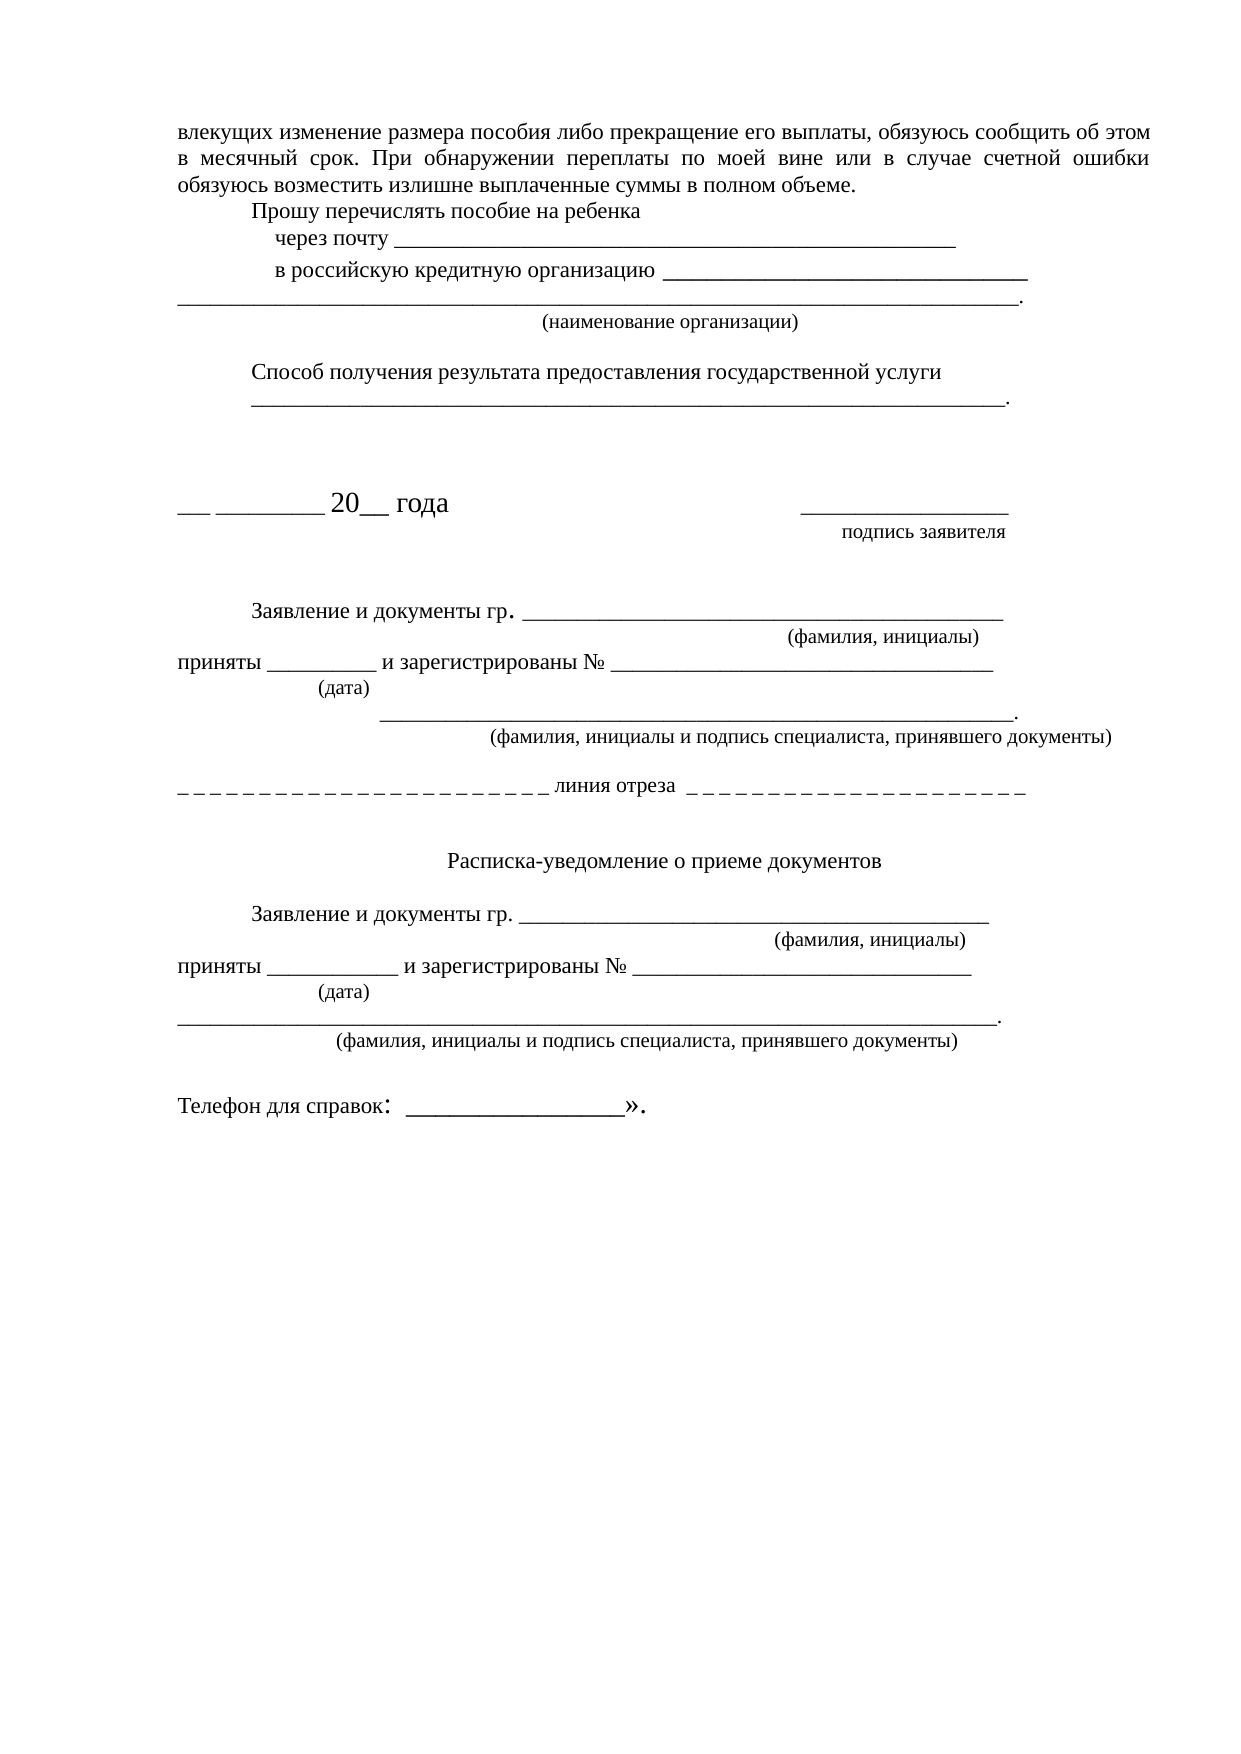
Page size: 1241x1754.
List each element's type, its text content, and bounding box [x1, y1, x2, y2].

text Заявление и документы гр. ____________________________________________ [177, 591, 1152, 624]
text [177, 118, 1152, 197]
text  в российскую кредитную организацию _________________________ [251, 250, 1152, 283]
text (дата) [177, 675, 1152, 699]
text (фамилия, инициалы и подпись специалиста, принявшего документы) [177, 724, 1152, 748]
text  через почту _________________________________________________ [222, 223, 1152, 250]
text (фамилия, инициалы и подпись специалиста, принявшего документы) [177, 1028, 1152, 1052]
text подпись заявителя [177, 519, 1152, 543]
text (фамилия, инициалы) [177, 624, 1152, 648]
text Расписка-уведомление о приеме документов [177, 848, 1152, 874]
text Способ получения результата предоставления государственной услуги [177, 358, 1152, 384]
text приняты __________ и зарегистрированы № ___________________________________ [177, 648, 1152, 675]
text _ _ _ _ _ _ _ _ _ _ _ _ _ _ _ _ _ _ _ _ _ _ _ линия отреза _ _ _ _ _ _ _ _ _ _ _ _ _ _ _ _ _ _ _ _ _ [177, 772, 1152, 797]
text (фамилия, инициалы) [177, 927, 1152, 952]
text Телефон для справок: _______________». [177, 1086, 1152, 1119]
text Заявление и документы гр. ___________________________________________ [177, 900, 1152, 927]
text ___________________________________________________________________________. [177, 1003, 1152, 1028]
text приняты ____________ и зарегистрированы № _______________________________ [177, 952, 1152, 978]
text _____________________________________________________________________. [177, 384, 1152, 409]
text __________________________________________________________. [177, 699, 1152, 724]
text ___ __________ 20__ года ___________________ [177, 485, 1152, 519]
text (наименование организации) [177, 309, 1152, 333]
text Прошу перечислять пособие на ребенка [177, 197, 1152, 223]
text (дата) [177, 978, 1152, 1003]
text _____________________________________________________________________________. [177, 283, 1152, 309]
